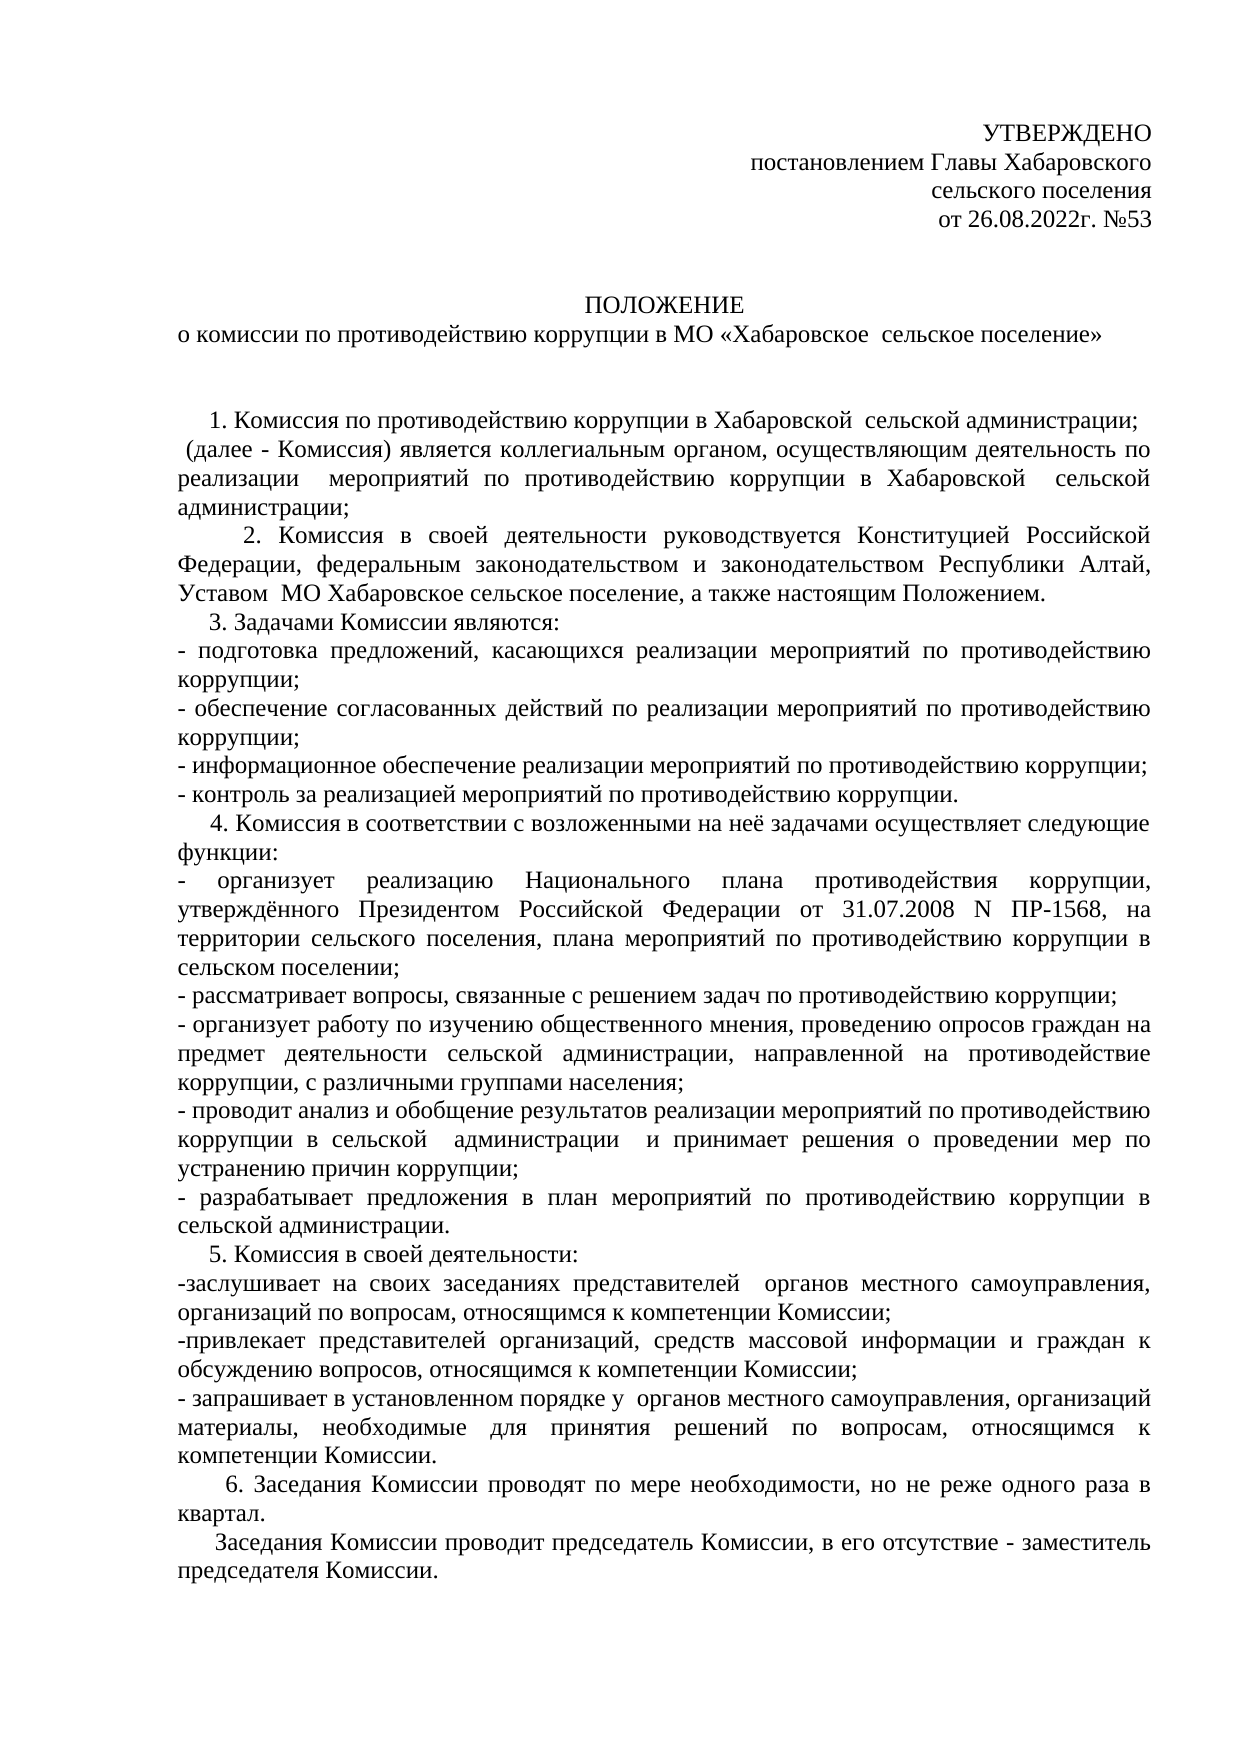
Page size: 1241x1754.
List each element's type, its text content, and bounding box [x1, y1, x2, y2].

text - проводит анализ и обобщение результатов реализации мероприятий по противодействию коррупции в сельской администрации и принимает решения о проведении мер по устранению причин коррупции; [177, 1096, 1152, 1182]
text от 26.08.2022г. №53 [177, 204, 1152, 233]
text -привлекает представителей организаций, средств массовой информации и граждан к обсуждению вопросов, относящимся к компетенции Комиссии; [177, 1326, 1152, 1383]
text о комиссии по противодействию коррупции в МО «Хабаровское сельское поселение» [177, 319, 1152, 348]
text 3. Задачами Комиссии являются: [177, 607, 1152, 636]
text - контроль за реализацией мероприятий по противодействию коррупции. [177, 779, 1152, 808]
text - подготовка предложений, касающихся реализации мероприятий по противодействию коррупции; [177, 636, 1152, 693]
text - рассматривает вопросы, связанные с решением задач по противодействию коррупции; [177, 981, 1152, 1009]
text сельского поселения [177, 176, 1152, 204]
text 5. Комиссия в своей деятельности: [177, 1239, 1152, 1268]
text Заседания Комиссии проводит председатель Комиссии, в его отсутствие - заместитель председателя Комиссии. [177, 1527, 1152, 1584]
text - обеспечение согласованных действий по реализации мероприятий по противодействию коррупции; [177, 693, 1152, 751]
text (далее - Комиссия) является коллегиальным органом, осуществляющим деятельность по реализации мероприятий по противодействию коррупции в Хабаровской сельской администрации; [177, 434, 1152, 521]
text - организует реализацию Национального плана противодействия коррупции, утверждённого Президентом Российской Федерации от 31.07.2008 N ПР-1568, на территории сельского поселения, плана мероприятий по противодействию коррупции в сельском поселении; [177, 866, 1152, 981]
text - разрабатывает предложения в план мероприятий по противодействию коррупции в сельской администрации. [177, 1182, 1152, 1239]
text 2. Комиссия в своей деятельности руководствуется Конституцией Российской Федерации, федеральным законодательством и законодательством Республики Алтай, Уставом МО Хабаровское сельское поселение, а также настоящим Положением. [177, 521, 1152, 607]
text - информационное обеспечение реализации мероприятий по противодействию коррупции; [177, 751, 1152, 779]
text УТВЕРЖДЕНО [177, 118, 1152, 147]
text - запрашивает в установленном порядке у органов местного самоуправления, организаций материалы, необходимые для принятия решений по вопросам, относящимся к компетенции Комиссии. [177, 1383, 1152, 1469]
text постановлением Главы Хабаровского [177, 147, 1152, 176]
text 1. Комиссия по противодействию коррупции в Хабаровской сельской администрации; [177, 406, 1152, 434]
text - организует работу по изучению общественного мнения, проведению опросов граждан на предмет деятельности сельской администрации, направленной на противодействие коррупции, с различными группами населения; [177, 1009, 1152, 1096]
text 4. Комиссия в соответствии с возложенными на неё задачами осуществляет следующие функции: [177, 808, 1152, 866]
text ПОЛОЖЕНИЕ [177, 291, 1152, 319]
text -заслушивает на своих заседаниях представителей органов местного самоуправления, организаций по вопросам, относящимся к компетенции Комиссии; [177, 1268, 1152, 1326]
text 6. Заседания Комиссии проводят по мере необходимости, но не реже одного раза в квартал. [177, 1469, 1152, 1527]
